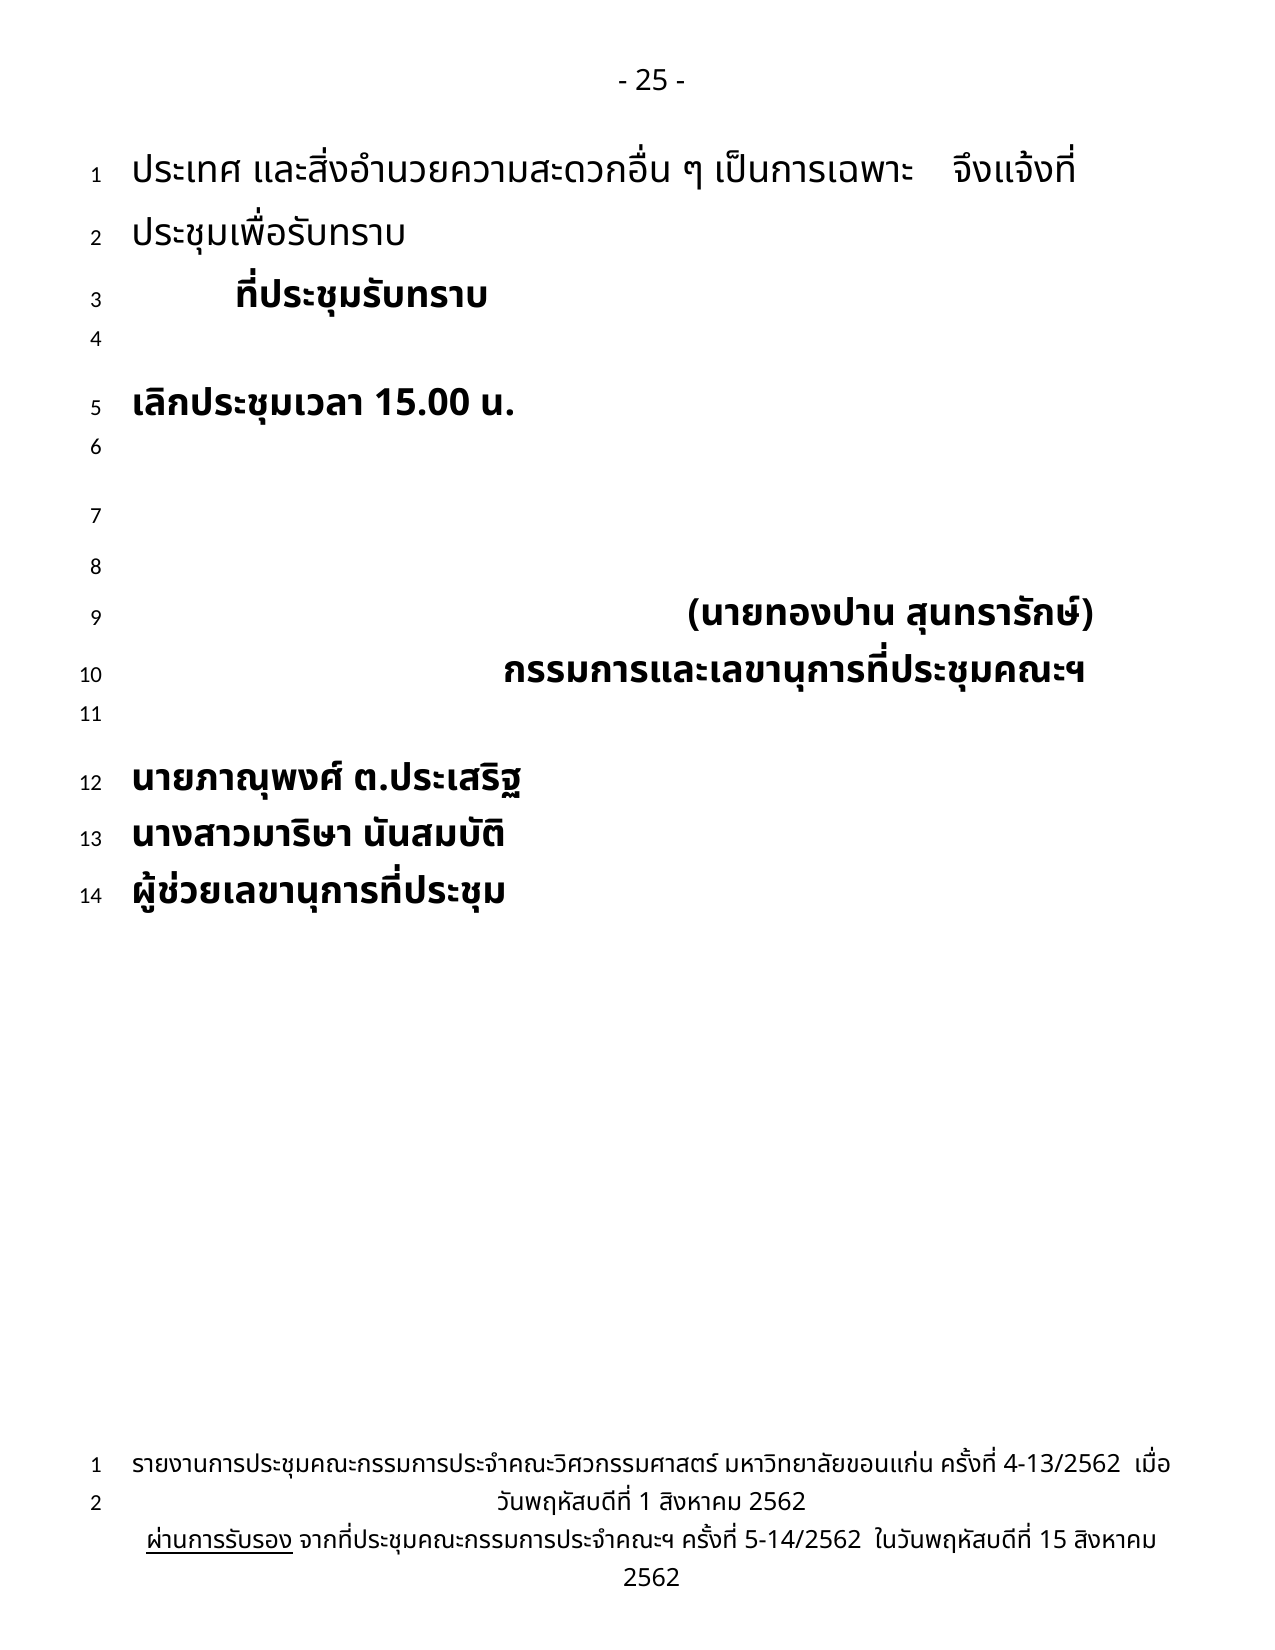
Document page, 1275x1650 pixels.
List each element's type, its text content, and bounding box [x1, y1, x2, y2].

text (นายทองปาน สุนทรารักษ์) [131, 585, 1172, 642]
text นายภาณุพงศ์ ต.ประเสริฐ [131, 750, 1172, 807]
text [131, 143, 1172, 262]
text นางสาวมาริษา นันสมบัติ [131, 807, 1172, 863]
text ที่ประชุมรับทราบ [234, 267, 1172, 324]
text กรรมการและเลขานุการที่ประชุมคณะฯ [131, 642, 1172, 699]
text ผู้ช่วยเลขานุการที่ประชุม [131, 863, 1172, 920]
text เลิกประชุมเวลา 15.00 น. [131, 375, 1172, 432]
